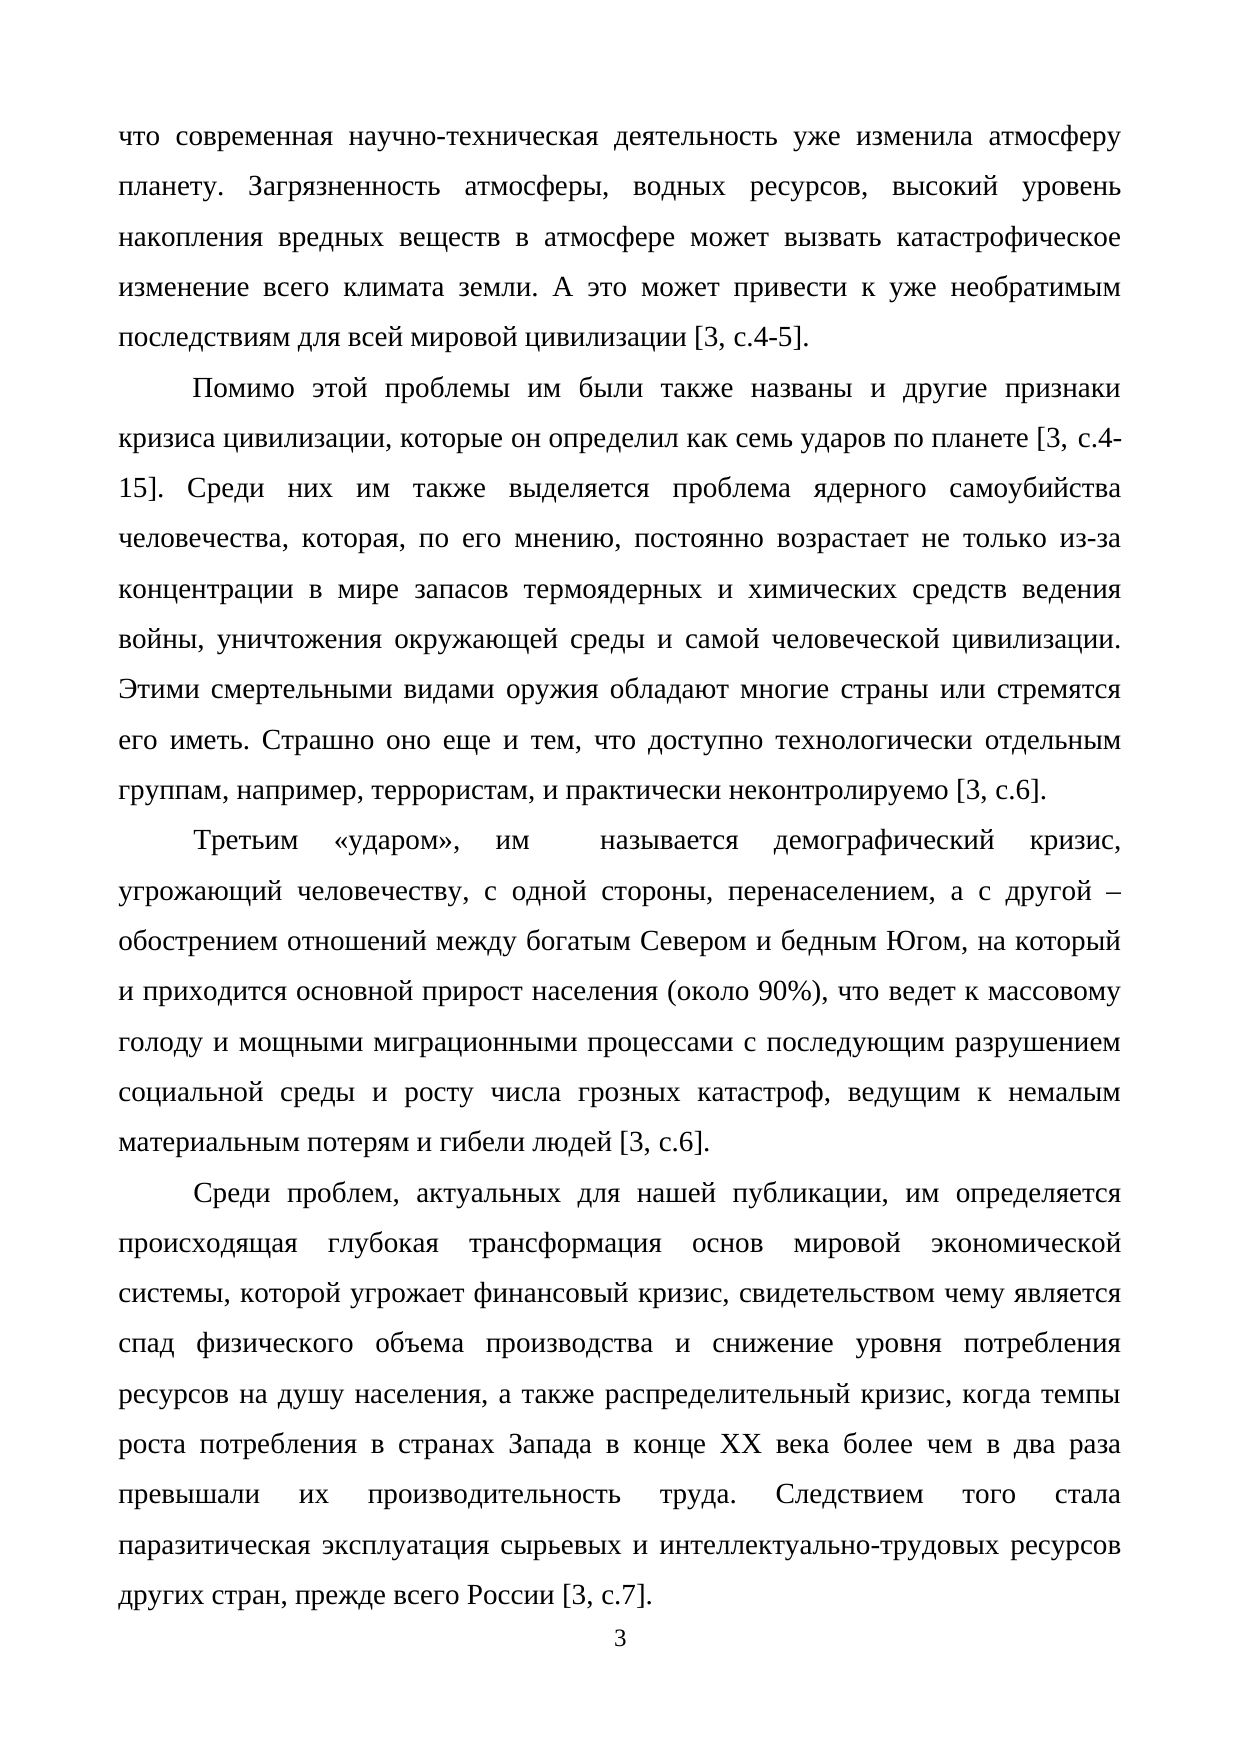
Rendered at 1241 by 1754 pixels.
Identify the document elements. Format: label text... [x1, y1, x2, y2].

text Среди проблем, актуальных для нашей публикации, им определяется происходящая глубокая трансформация основ мировой экономической системы, которой угрожает финансовый кризис, свидетельством чему является спад физического объема производства и снижение уровня потребления ресурсов на душу населения, а также распределительный кризис, когда темпы роста потребления в странах Запада в конце ХХ века более чем в два раза превышали их производительность труда. Следствием того стала паразитическая эксплуатация сырьевых и интеллектуально-трудовых ресурсов других стран, прежде всего России [3, c.7]. [118, 1175, 1122, 1611]
text Помимо этой проблемы им были также названы и другие признаки кризиса цивилизации, которые он определил как семь ударов по планете [3, c.4-15]. Среди них им также выделяется проблема ядерного самоубийства человечества, которая, по его мнению, постоянно возрастает не только из-за концентрации в мире запасов термоядерных и химических средств ведения войны, уничтожения окружающей среды и самой человеческой цивилизации. Этими смертельными видами оружия обладают многие страны или стремятся его иметь. Страшно оно еще и тем, что доступно технологически отдельным группам, например, террористам, и практически неконтролируемо [3, c.6]. [118, 370, 1122, 806]
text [118, 118, 1122, 353]
text Третьим «ударом», им называется демографический кризис, угрожающий человечеству, с одной стороны, перенаселением, а с другой – обострением отношений между богатым Севером и бедным Югом, на который и приходится основной прирост населения (около 90%), что ведет к массовому голоду и мощными миграционными процессами с последующим разрушением социальной среды и росту числа грозных катастроф, ведущим к немалым материальным потерям и гибели людей [3, c.6]. [118, 822, 1122, 1158]
